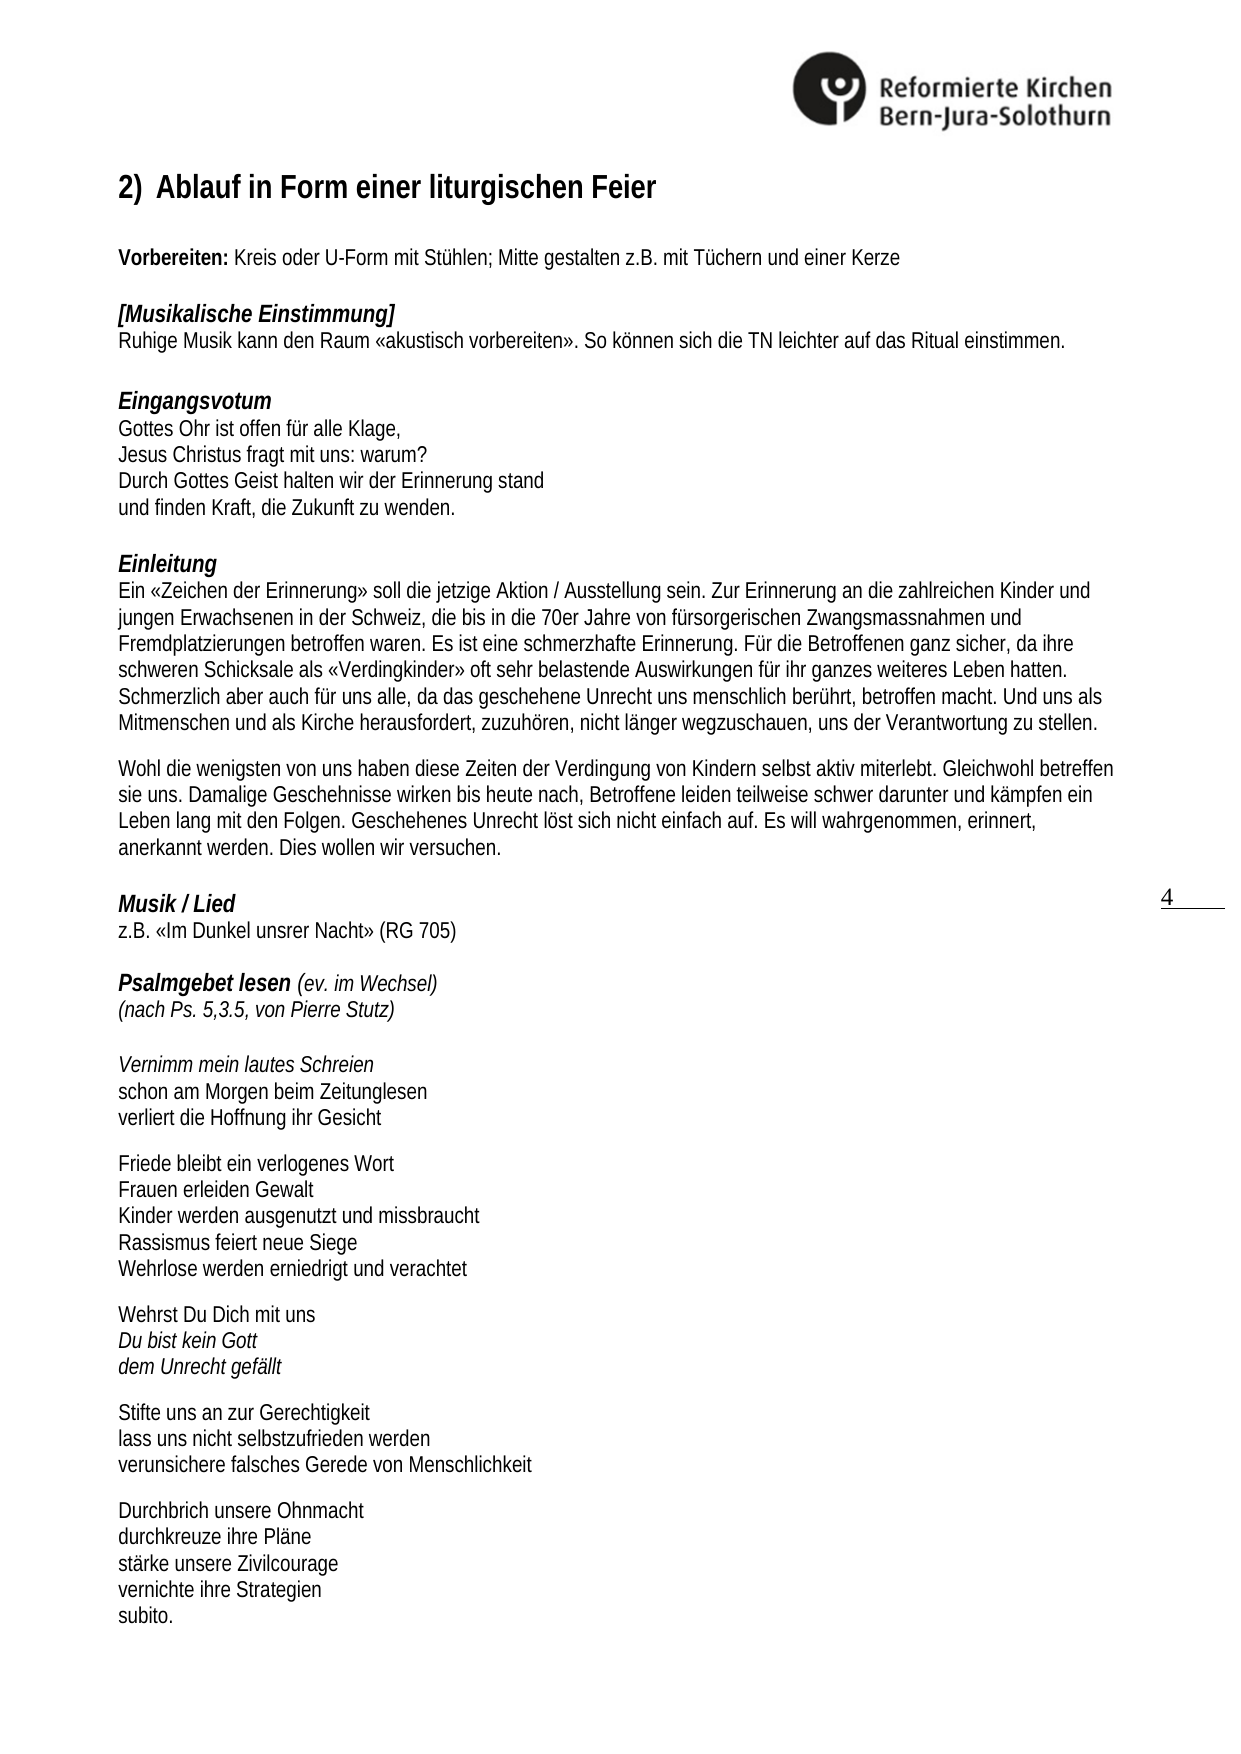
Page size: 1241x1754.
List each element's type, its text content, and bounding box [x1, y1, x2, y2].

text Stifte uns an zur Gerechtigkeit [118, 1399, 1122, 1425]
text z.B. «Im Dunkel unsrer Nacht» (RG 705) [118, 917, 1122, 944]
text Frauen erleiden Gewalt [118, 1176, 1122, 1202]
text Gottes Ohr ist offen für alle Klage, [118, 414, 1122, 441]
text Schmerzlich aber auch für uns alle, da das geschehene Unrecht uns menschlich berührt, betroffen macht. Und uns als Mitmenschen und als Kirche herausfordert, zuzuhören, nicht länger wegzuschauen, uns der Verantwortung zu stellen. [118, 683, 1122, 735]
picture [763, 22, 1141, 161]
text und finden Kraft, die Zukunft zu wenden. [118, 493, 1122, 520]
text Ruhige Musik kann den Raum «akustisch vorbereiten». So können sich die TN leichter auf das Ritual einstimmen. [118, 327, 1122, 353]
text Wohl die wenigsten von uns haben diese Zeiten der Verdingung von Kindern selbst aktiv miterlebt. Gleichwohl betreffen sie uns. Damalige Geschehnisse wirken bis heute nach, Betroffene leiden teilweise schwer darunter und kämpfen ein Leben lang mit den Folgen. Geschehenes Unrecht löst sich nicht einfach auf. Es will wahrgenommen, erinnert, anerkannt werden. Dies wollen wir versuchen. [118, 754, 1122, 889]
text [Musikalische Einstimmung] [118, 298, 1122, 327]
text Einleitung Ein «Zeichen der Erinnerung» soll die jetzige Aktion / Ausstellung sein. Zur Erinnerung an die zahlreichen Kinder und jungen Erwachsenen in der Schweiz, die bis in die 70er Jahre von fürsorgerischen Zwangsmassnahmen und Fremdplatzierungen betroffen waren. Es ist eine schmerzhafte Erinnerung. Für die Betroffenen ganz sicher, da ihre schweren Schicksale als «Verdingkinder» oft sehr belastende Auswirkungen für ihr ganzes weiteres Leben hatten. [118, 548, 1122, 683]
text Kinder werden ausgenutzt und missbraucht [118, 1202, 1122, 1229]
text Rassismus feiert neue Siege [118, 1229, 1122, 1255]
text durchkreuze ihre Pläne [118, 1523, 1122, 1550]
text Durchbrich unsere Ohnmacht [118, 1497, 1122, 1523]
text Eingangsvotum [118, 386, 1122, 414]
text Du bist kein Gott dem Unrecht gefällt [118, 1327, 1122, 1379]
text lass uns nicht selbstzufrieden werden [118, 1425, 1122, 1451]
text verunsichere falsches Gerede von Menschlichkeit [118, 1451, 1122, 1478]
text Jesus Christus fragt mit uns: warum? [118, 441, 1122, 467]
text Wehrst Du Dich mit uns [118, 1301, 1122, 1327]
text Durch Gottes Geist halten wir der Erinnerung stand [118, 467, 1122, 493]
text Wehrlose werden erniedrigt und verachtet [118, 1255, 1122, 1281]
list Ablauf in Form einer liturgischen Feier [118, 167, 1122, 205]
text Friede bleibt ein verlogenes Wort [118, 1149, 1122, 1176]
text stärke unsere Zivilcourage vernichte ihre Strategien subito. [118, 1550, 1122, 1629]
text Vernimm mein lautes Schreien schon am Morgen beim Zeitunglesen verliert die Hoffnung ihr Gesicht [118, 1051, 1122, 1130]
text Vorbereiten: Kreis oder U-Form mit Stühlen; Mitte gestalten z.B. mit Tüchern und einer Kerze [118, 243, 1122, 298]
text Musik / Lied [118, 889, 1122, 917]
text Psalmgebet lesen (ev. im Wechsel) (nach Ps. 5,3.5, von Pierre Stutz) [118, 968, 1122, 1051]
